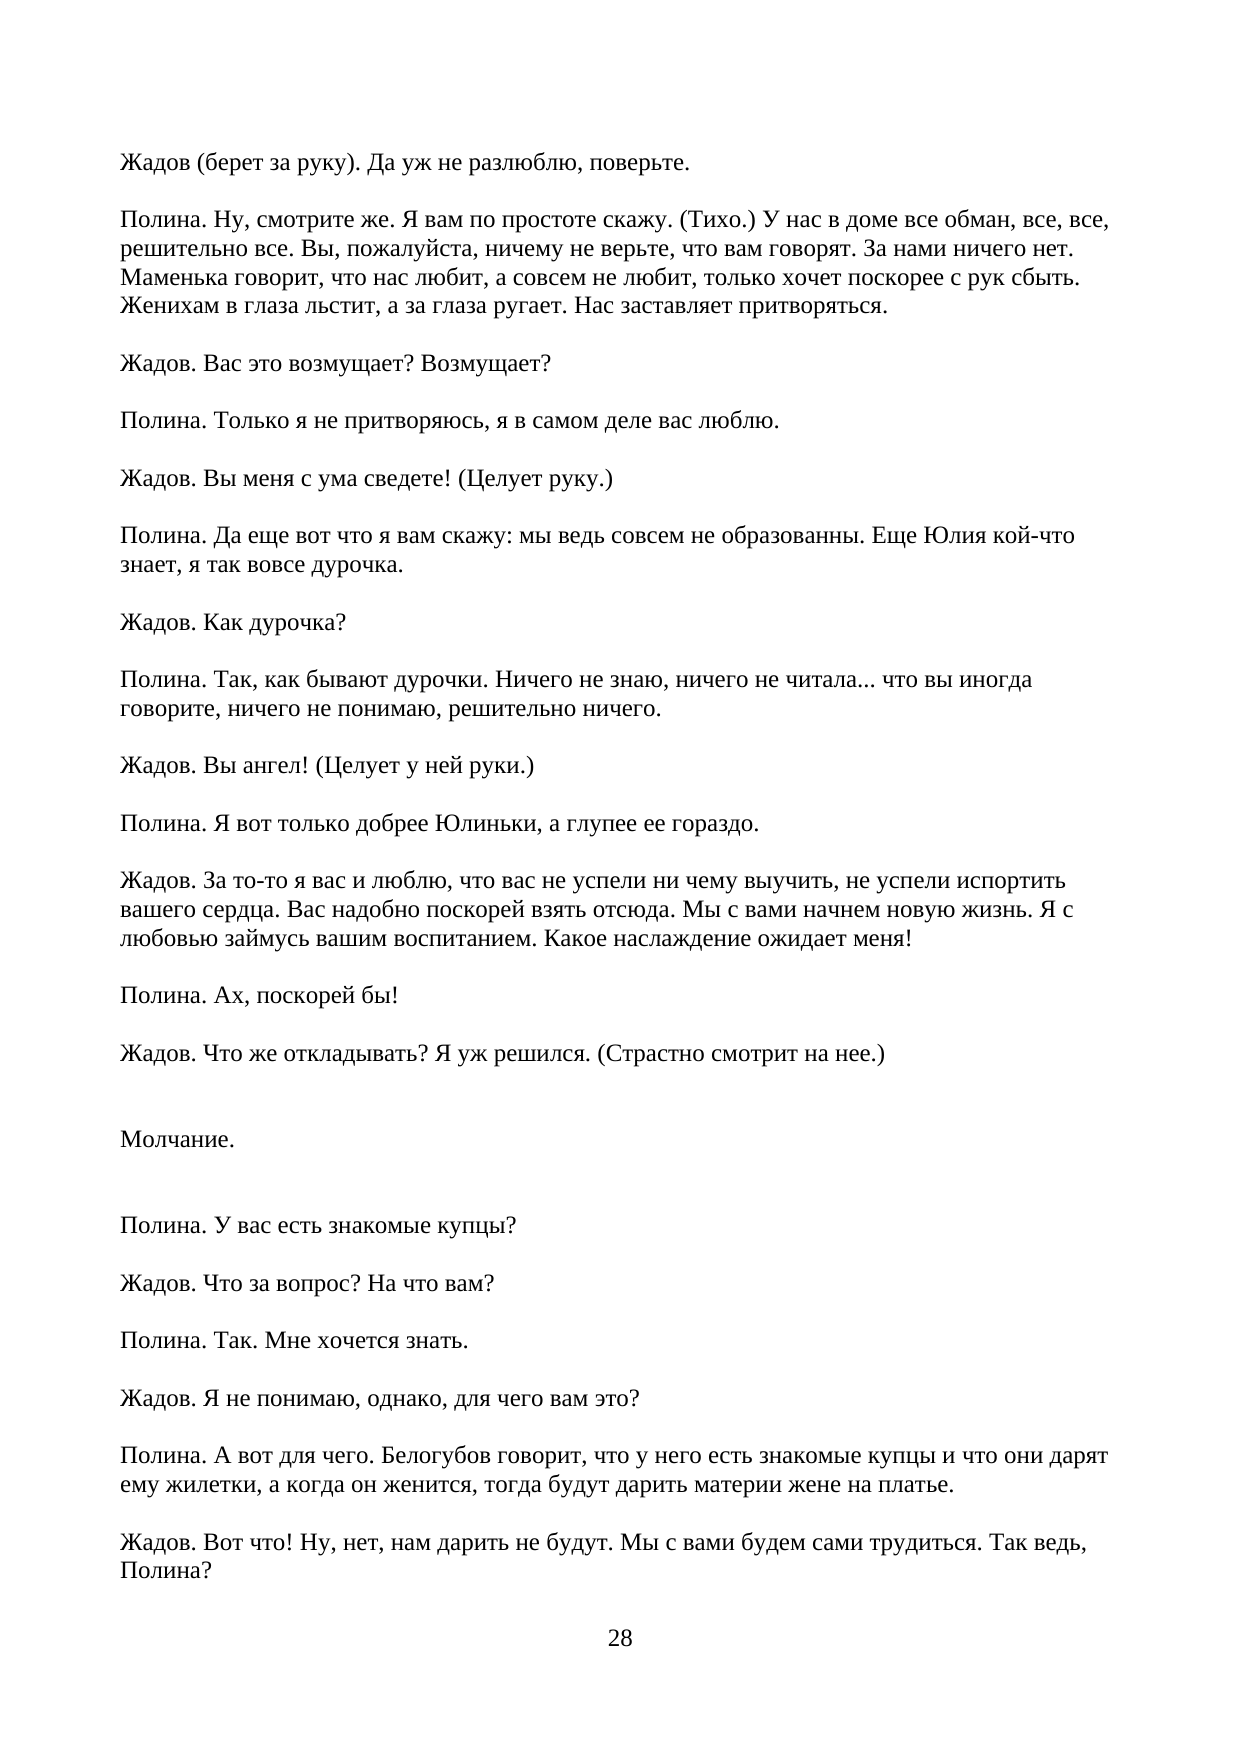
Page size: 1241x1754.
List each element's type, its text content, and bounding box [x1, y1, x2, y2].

text Полина. У вас есть знакомые купцы? [120, 1211, 1120, 1239]
text Полина. А вот для чего. Белогубов говорит, что у него есть знакомые купцы и что они дарят ему жилетки, а когда он женится, тогда будут дарить материи жене на платье. [120, 1441, 1120, 1498]
text Жадов. Как дурочка? [120, 607, 1120, 636]
text Жадов. Что же откладывать? Я уж решился. (Страстно смотрит на нее.) [120, 1038, 1120, 1067]
text Жадов. Что за вопрос? На что вам? [120, 1268, 1120, 1297]
text Полина. Так, как бывают дурочки. Ничего не знаю, ничего не читала... что вы иногда говорите, ничего не понимаю, решительно ничего. [120, 664, 1120, 722]
text Жадов. Я не понимаю, однако, для чего вам это? [120, 1383, 1120, 1412]
text Жадов. Вы ангел! (Целует у ней руки.) [120, 751, 1120, 779]
text Полина. Я вот только добрее Юлиньки, а глупее ее гораздо. [120, 808, 1120, 837]
text Полина. Ну, смотрите же. Я вам по простоте скажу. (Тихо.) У нас в доме все обман, все, все, решительно все. Вы, пожалуйста, ничему не верьте, что вам говорят. За нами ничего нет. Маменька говорит, что нас любит, а совсем не любит, только хочет поскорее с рук сбыть. Женихам в глаза льстит, а за глаза ругает. Нас заставляет притворяться. [120, 204, 1120, 319]
text Жадов. Вас это возмущает? Возмущает? [120, 348, 1120, 377]
text Жадов (берет за руку). Да уж не разлюблю, поверьте. [120, 147, 1120, 176]
text Полина. Да еще вот что я вам скажу: мы ведь совсем не образованны. Еще Юлия кой-что знает, я так вовсе дурочка. [120, 521, 1120, 578]
text Жадов. За то-то я вас и люблю, что вас не успели ни чему выучить, не успели испортить вашего сердца. Вас надобно поскорей взять отсюда. Мы с вами начнем новую жизнь. Я с любовью займусь вашим воспитанием. Какое наслаждение ожидает меня! [120, 866, 1120, 952]
text Полина. Только я не притворяюсь, я в самом деле вас люблю. [120, 406, 1120, 434]
text Жадов. Вот что! Ну, нет, нам дарить не будут. Мы с вами будем сами трудиться. Так ведь, Полина? [120, 1527, 1120, 1584]
text Молчание. [120, 1124, 1120, 1153]
text Полина. Ах, поскорей бы! [120, 981, 1120, 1009]
text Жадов. Вы меня с ума сведете! (Целует руку.) [120, 463, 1120, 492]
text Полина. Так. Мне хочется знать. [120, 1326, 1120, 1354]
